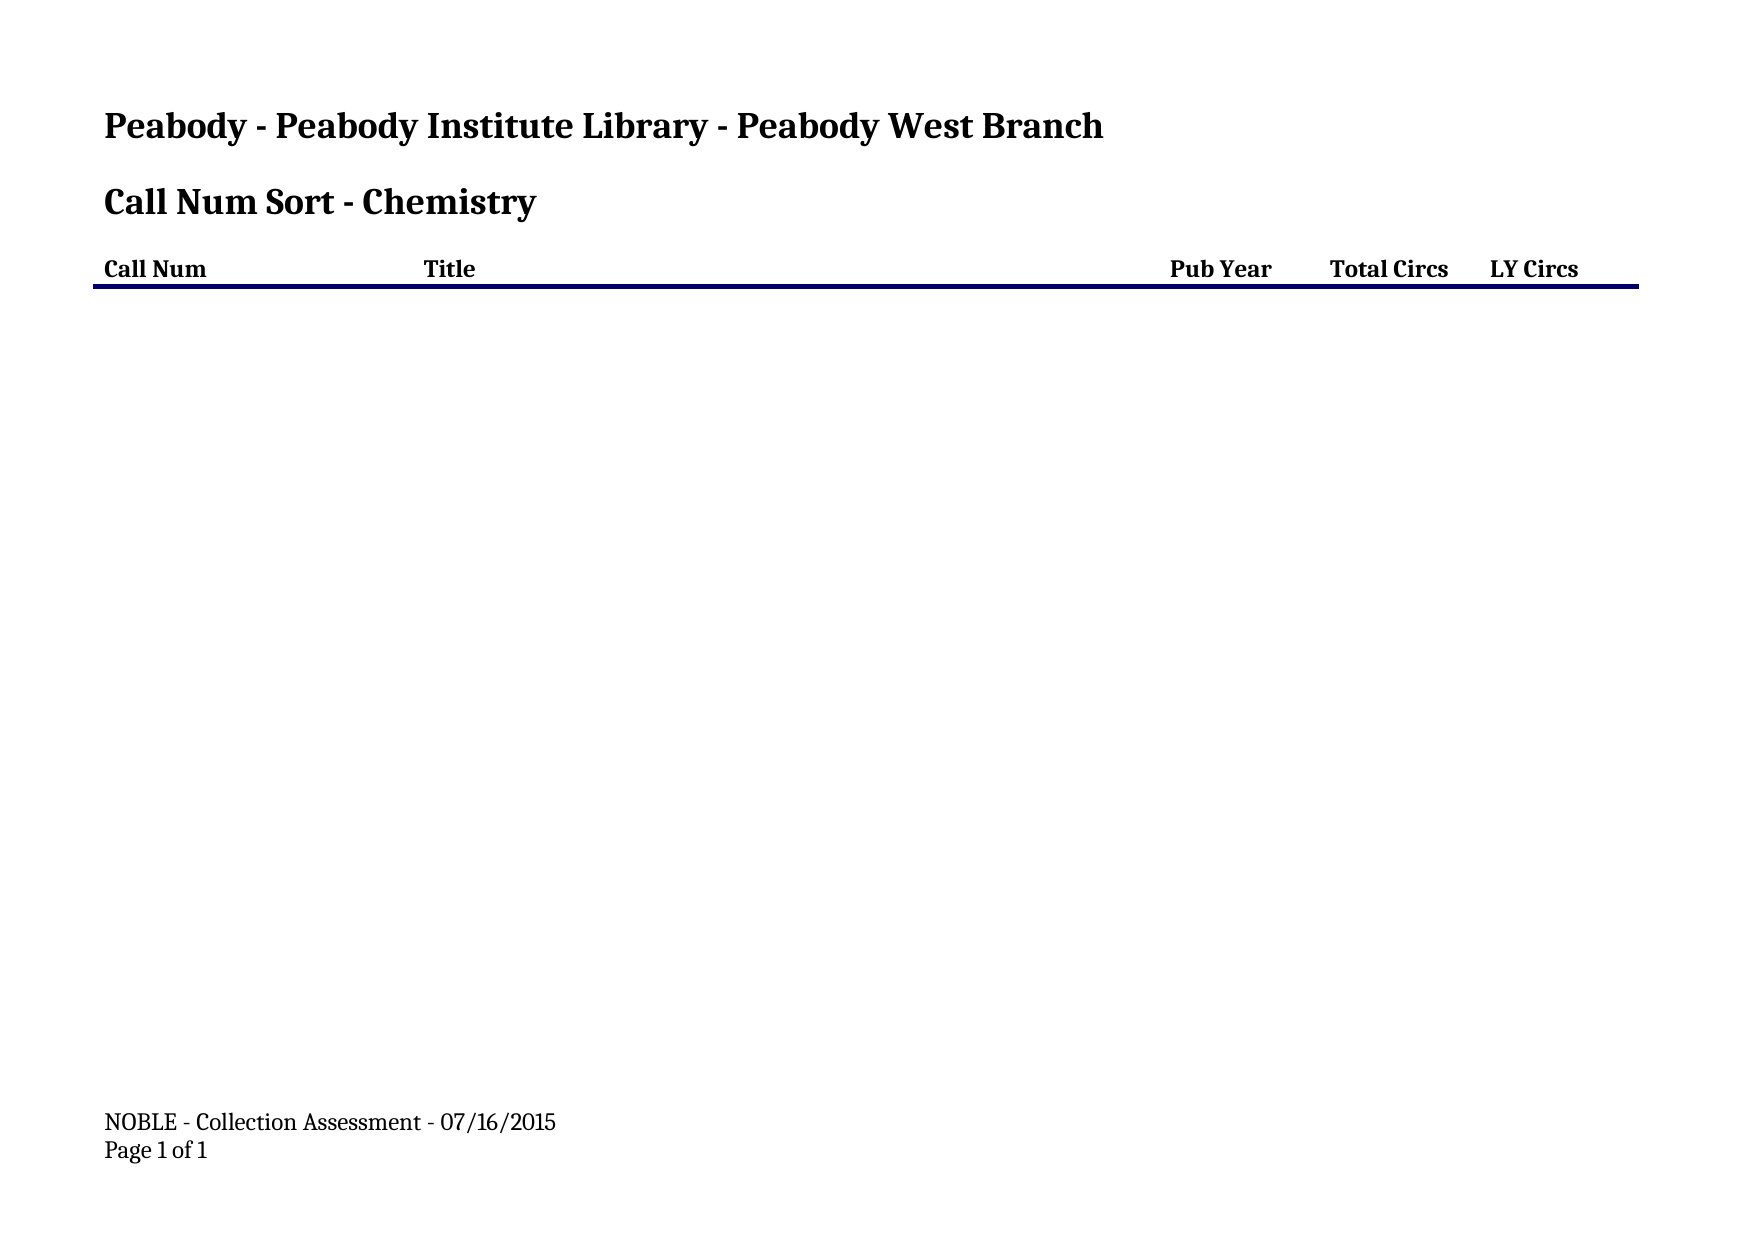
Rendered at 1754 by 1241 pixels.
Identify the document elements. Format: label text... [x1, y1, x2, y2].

table_header Title [413, 255, 1159, 284]
text Peabody - Peabody Institute Library - Peabody West Branch [104, 105, 1650, 148]
table_header Total Circs [1319, 255, 1478, 284]
table_header LY Circs [1479, 255, 1638, 284]
text Call Num Sort - Chemistry [104, 181, 1650, 224]
table_header Call Num [93, 255, 412, 284]
table_header Pub Year [1159, 255, 1319, 284]
